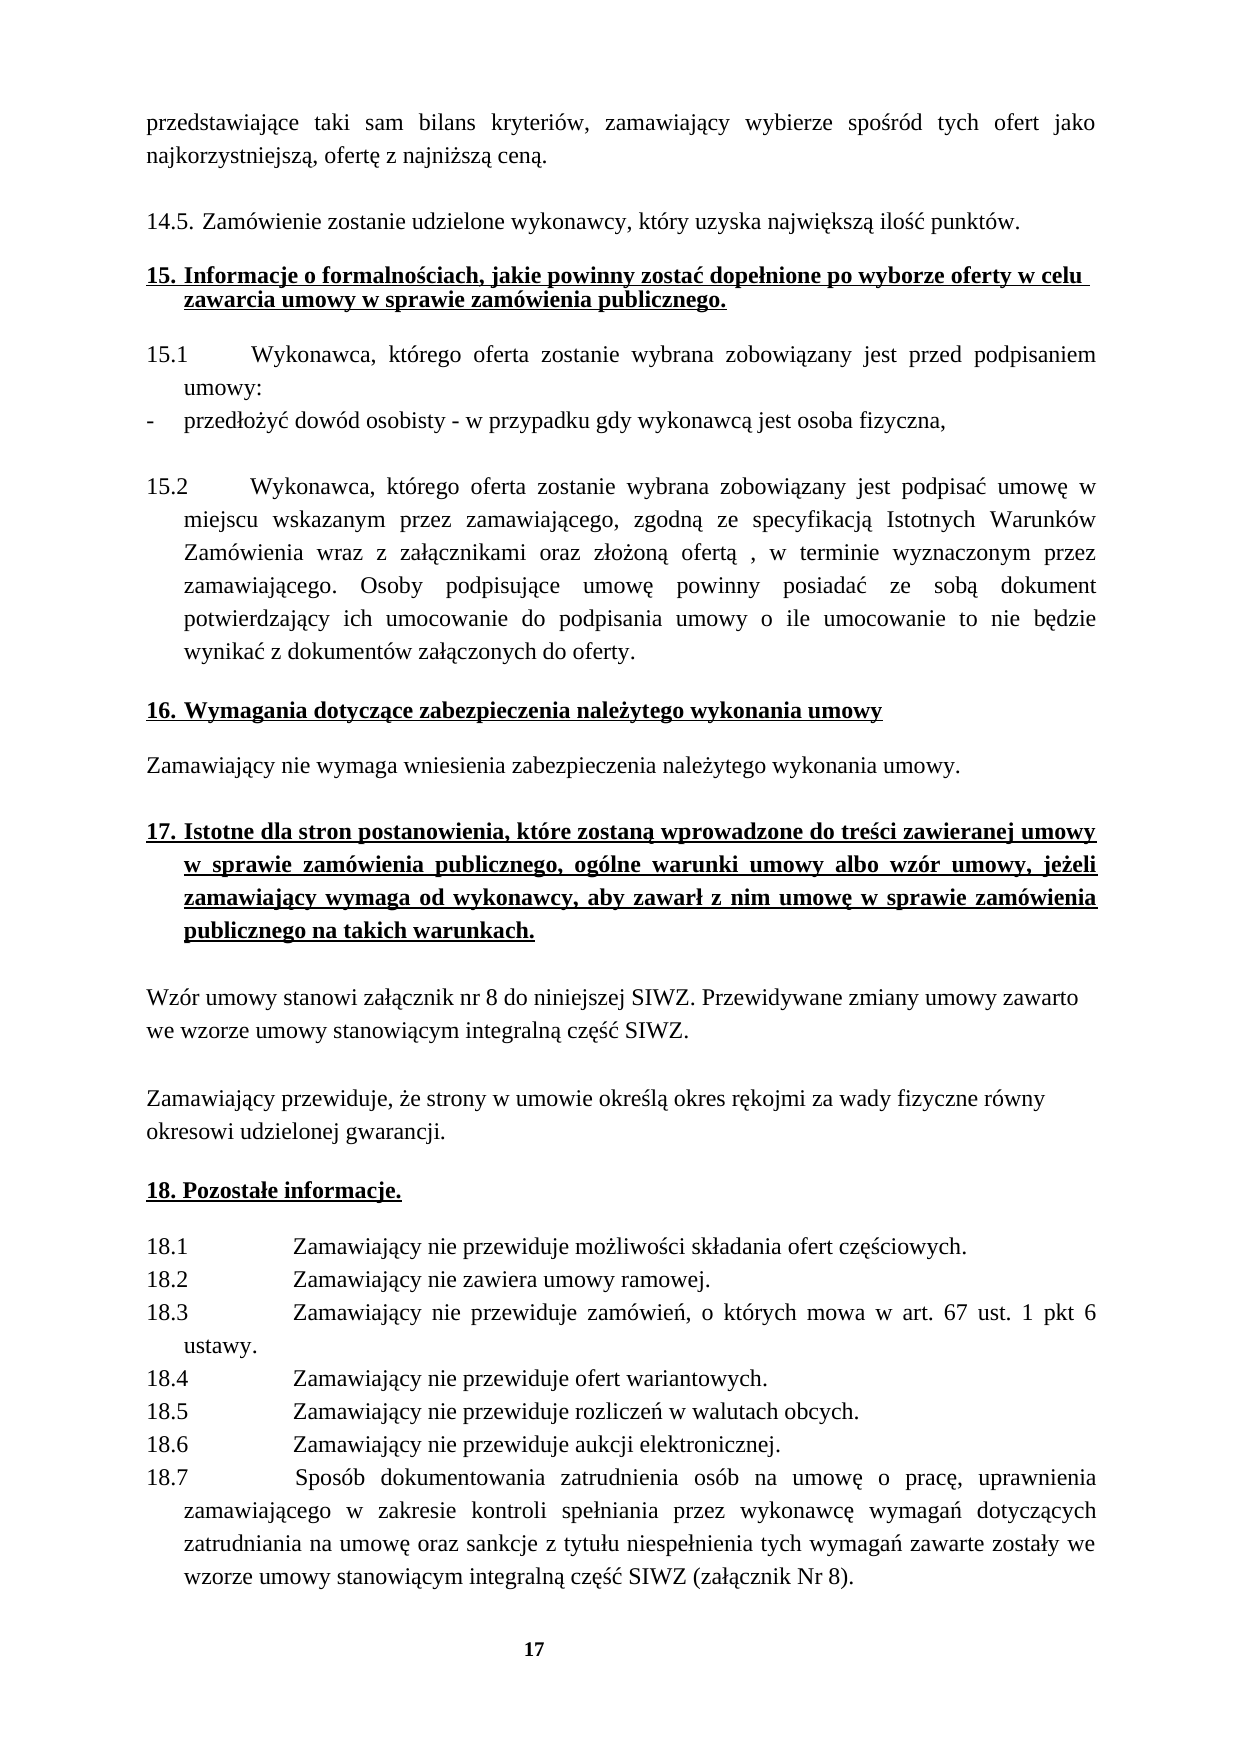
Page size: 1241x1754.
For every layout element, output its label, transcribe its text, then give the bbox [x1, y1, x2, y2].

list Istotne dla stron postanowienia, które zostaną wprowadzone do treści zawieranej umowy w sprawie zamówienia publicznego, ogólne warunki umowy albo wzór umowy, jeżeli zamawiający wymaga od wykonawcy, aby zawarł z nim umowę w sprawie zamówienia publicznego na takich warunkach. [146, 843, 1097, 946]
list Pozostałe informacje. [146, 1180, 1097, 1204]
list Informacje o formalnościach, jakie powinny zostać dopełnione po wyborze oferty w celu zawarcia umowy w sprawie zamówienia publicznego. [146, 264, 1097, 312]
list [146, 104, 1097, 170]
list przedłożyć dowód osobisty - w przypadku gdy wykonawcą jest osoba fizyczna, [146, 402, 1097, 435]
list Zamawiający nie przewiduje ofert wariantowych. [146, 1360, 1097, 1393]
text Wzór umowy stanowi załącznik nr 8 do niniejszej SIWZ. Przewidywane zmiany umowy zawarto we wzorze umowy stanowiącym integralną część SIWZ. [146, 978, 1097, 1046]
text Zamawiający nie wymaga wniesienia zabezpieczenia należytego wykonania umowy. [146, 747, 1097, 780]
list Zamawiający nie przewiduje zamówień, o których mowa w art. 67 ust. 1 pkt 6 ustawy. [146, 1294, 1097, 1360]
list Zamawiający nie przewiduje aukcji elektronicznej. [146, 1426, 1097, 1459]
text Zamawiający przewiduje, że strony w umowie określą okres rękojmi za wady fizyczne równy okresowi udzielonej gwarancji. [146, 1079, 1097, 1146]
list Istotne dla stron postanowienia, które zostaną wprowadzone do treści zawieranej umowy w sprawie zamówienia publicznego, ogólne warunki umowy albo wzór umowy, jeżeli zamawiający wymaga od wykonawcy, aby zawarł z nim umowę w sprawie zamówienia publicznego na takich warunkach. [146, 813, 1097, 841]
list Wykonawca, którego oferta zostanie wybrana zobowiązany jest podpisać umowę w miejscu wskazanym przez zamawiającego, zgodną ze specyfikacją Istotnych Warunków Zamówienia wraz z załącznikami oraz złożoną ofertą , w terminie wyznaczonym przez zamawiającego. Osoby podpisujące umowę powinny posiadać ze sobą dokument potwierdzający ich umocowanie do podpisania umowy o ile umocowanie to nie będzie wynikać z dokumentów załączonych do oferty. [146, 468, 1097, 666]
list Zamawiający nie przewiduje możliwości składania ofert częściowych. [146, 1228, 1097, 1261]
list Wykonawca, którego oferta zostanie wybrana zobowiązany jest przed podpisaniem umowy: [146, 336, 1097, 402]
list Sposób dokumentowania zatrudnienia osób na umowę o pracę, uprawnienia zamawiającego w zakresie kontroli spełniania przez wykonawcę wymagań dotyczących zatrudniania na umowę oraz sankcje z tytułu niespełnienia tych wymagań zawarte zostały we wzorze umowy stanowiącym integralną część SIWZ (załącznik Nr 8). [146, 1459, 1097, 1591]
list Wymagania dotyczące zabezpieczenia należytego wykonania umowy [146, 699, 1097, 723]
list Zamówienie zostanie udzielone wykonawcy, który uzyska największą ilość punktów. [146, 203, 1097, 236]
list Zamawiający nie zawiera umowy ramowej. [146, 1261, 1097, 1294]
list Zamawiający nie przewiduje rozliczeń w walutach obcych. [146, 1393, 1097, 1426]
